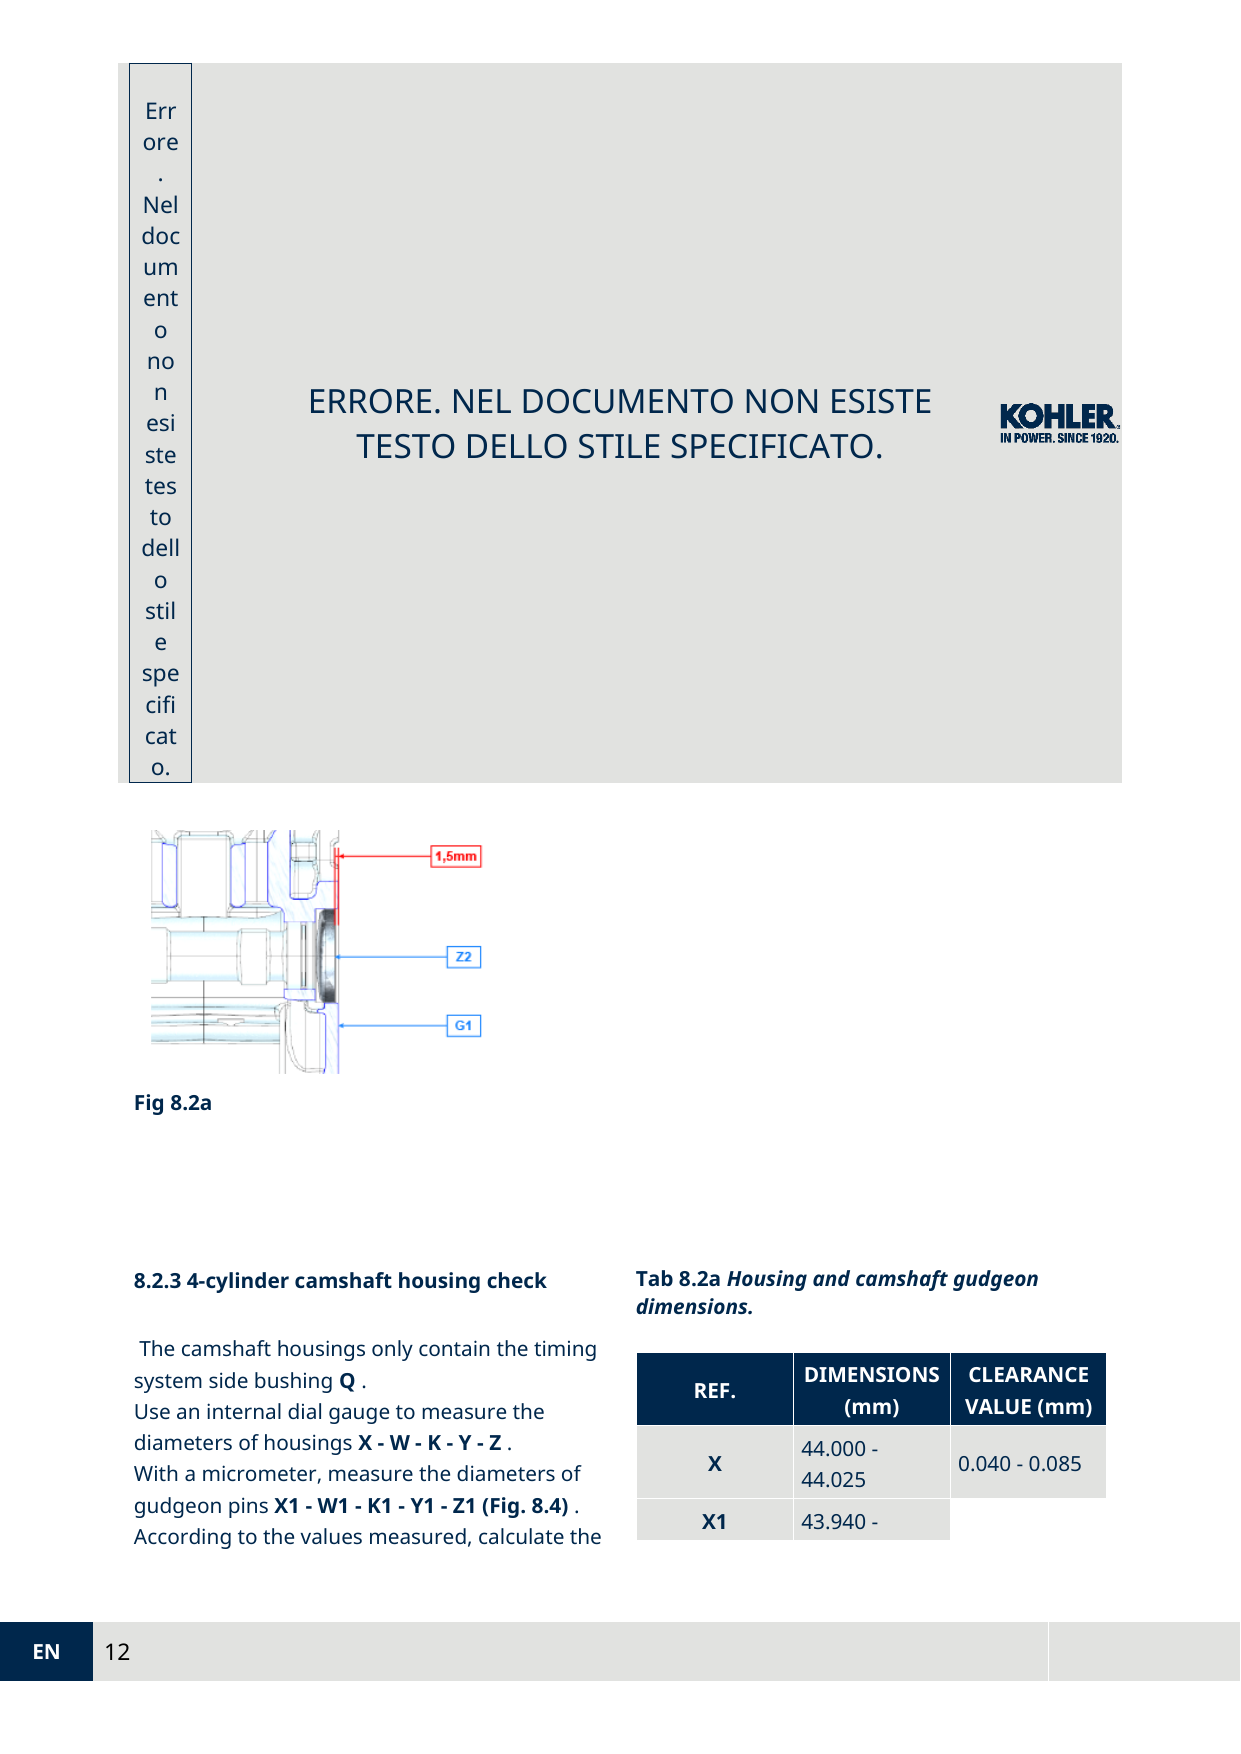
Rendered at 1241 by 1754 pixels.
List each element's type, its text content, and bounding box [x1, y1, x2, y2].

table_header 8.2.1 Oil line check Use a pipe cleaner in access points A, B, C, D, E to clean the oil ducts of crankcase G . Use compressed air to eliminate any residues. Replace and assemble the conical cap in hole B ( B1 if present - tightening torque at 30 Nm ) and caps in holes D , after having performed cleaning operations. Fig 8.1 8.2.2 Cylinder check Position crankcase G onto a workbench. With a dial gauge, measure the diameter in correspondence to points J-M-N (Fig. 8.2) lengthwise and diagonally with regard to axis H of the crankshaft. If ovalisation or wear detected in a single point in J-M-N is greater than +0.05 mm with regard to the value in Tab. 8.1a , the crankcase G must be replaced. Refer to Tab. 8.1a to establish the clearance value of cylinders subjected to grinding operations. Important Cylinder rehoning is forbidden. Tab. 8.1a details the dimensional values of new components only. (1) The increase of +0.20 mm , may already be present on the engine. Tab 8.1a Grinding values Fig 8.2 N.B.: if removing the Z2 hole closing cap, the new cap must comply with the MAX measurement of 1.5 mm from the surface G1. Fig 8.2a [118, 815, 1122, 1198]
table_header 8.2.3 4-cylinder camshaft housing check The camshaft housings only contain the timing system side bushing Q . Use an internal dial gauge to measure the diameters of housings X - W - K - Y - Z . With a micrometer, measure the diameters of gudgeon pins X1 - W1 - K1 - Y1 - Z1 (Fig. 8.4) . According to the values measured, calculate the clearance between the housing and gudgeon, which is to observe the values in Tab. 8.2a . The MAX value of wear allowed is 0.120 mm Important Tab. 8.2a details the dimensional values of new components only. [118, 1248, 620, 1566]
picture [150, 830, 518, 1074]
picture [1000, 403, 1121, 443]
table_header Tab 8.2a Housing and camshaft gudgeon dimensions. [620, 1248, 1122, 1566]
